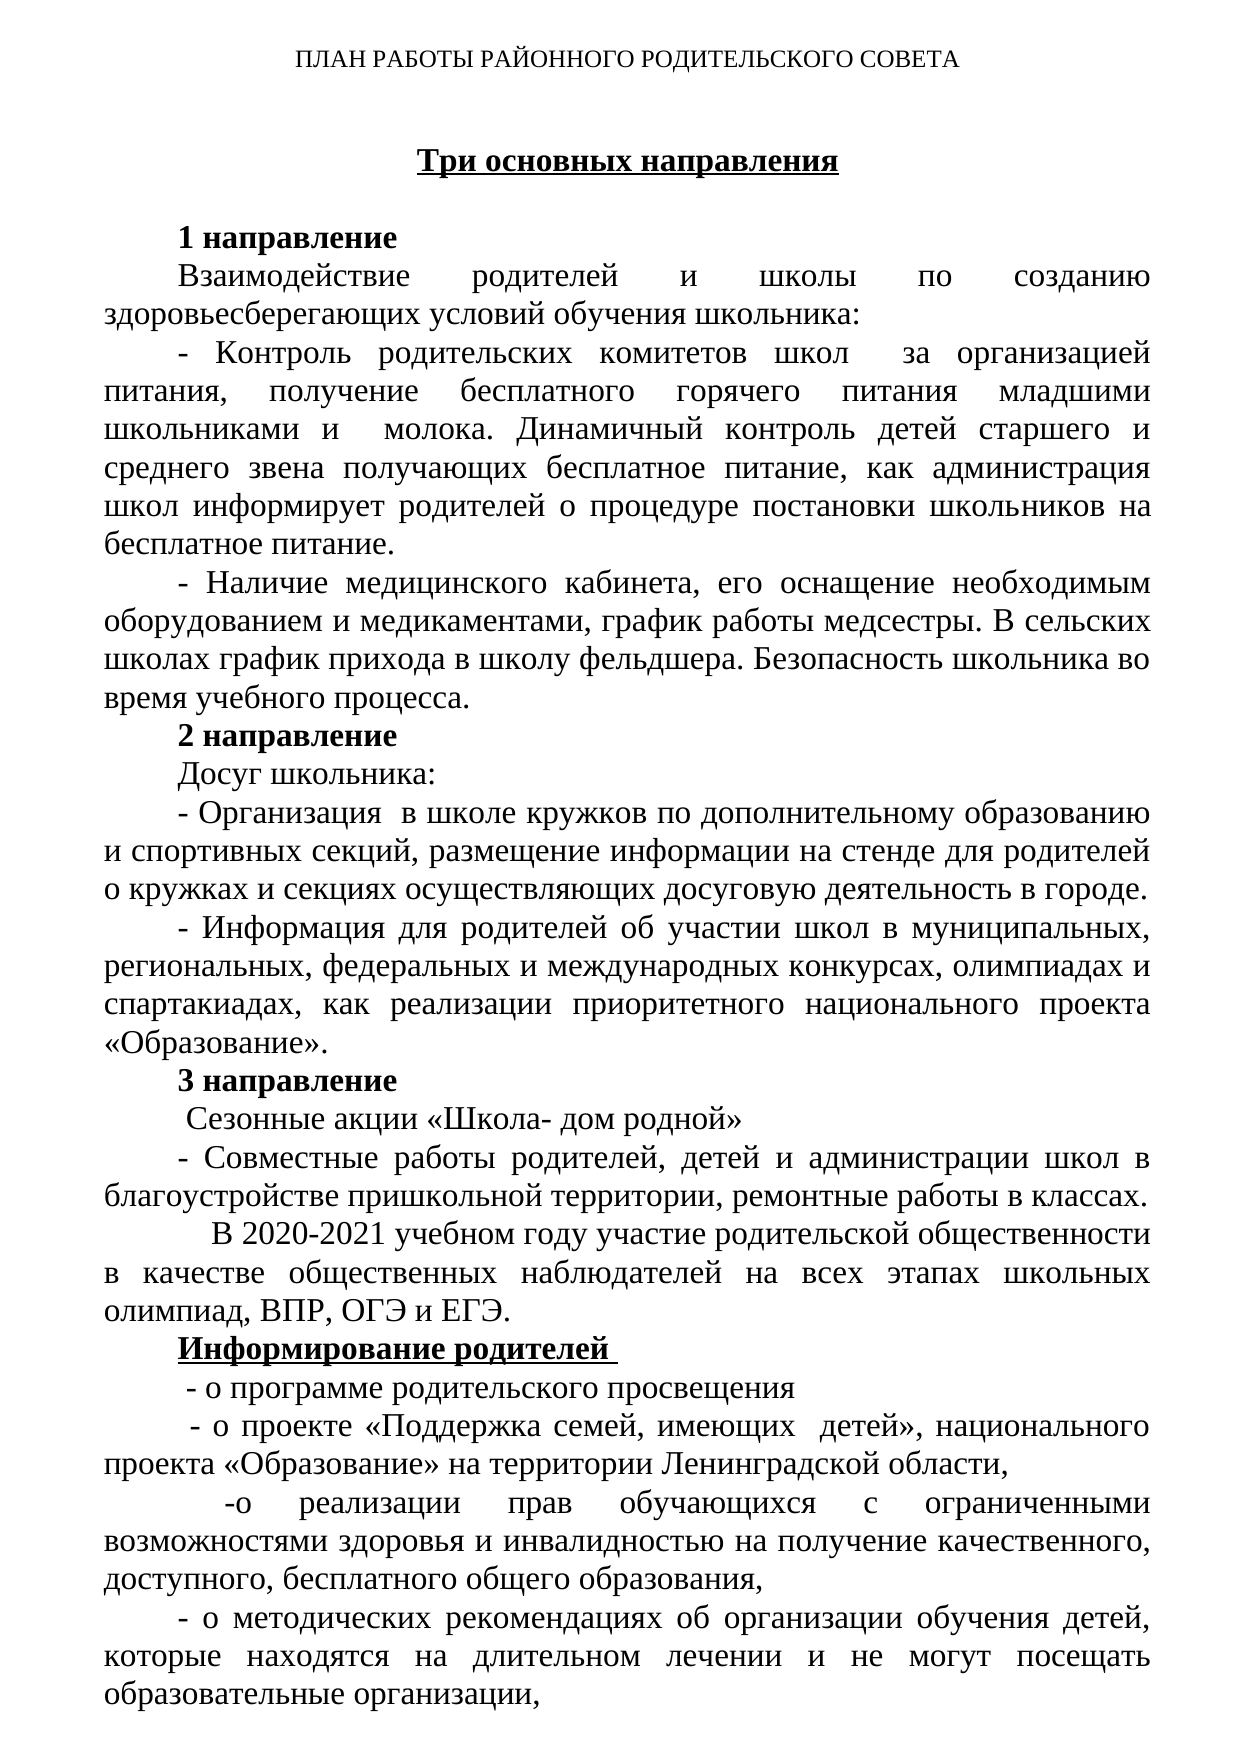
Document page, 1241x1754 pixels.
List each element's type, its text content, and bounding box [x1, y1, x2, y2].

text 2 направление [103, 715, 1152, 753]
text -о реализации прав обучающихся с ограниченными возможностями здоровья и инвалидностью на получение качественного, доступного, бесплатного общего образования, [103, 1482, 1152, 1597]
text Досуг школьника: [103, 753, 1152, 792]
text - о проекте «Поддержка семей, имеющих детей», национального проекта «Образование» на территории Ленинградской области, [103, 1405, 1152, 1482]
text - Совместные работы родителей, детей и администрации школ в благоустройстве пришкольной территории, ремонтные работы в классах. [103, 1137, 1152, 1213]
text Три основных направления [103, 140, 1152, 178]
text - Организация в школе кружков по дополнительному образованию и спортивных секций, размещение информации на стенде для родителей о кружках и секциях осуществляющих досуговую деятельность в городе. [103, 792, 1152, 907]
text 1 направление [103, 217, 1152, 255]
text - Контроль родительских комитетов школ за организацией питания, получение бесплатного горячего питания младшими школьниками и молока. Динамичный контроль детей старшего и среднего звена получающих бесплатное питание, как администрация школ информирует родителей о процедуре постановки школьников на бесплатное питание. [103, 332, 1152, 562]
text Взаимодействие родителей и школы по созданию здоровьесберегающих условий обучения школьника: [103, 255, 1152, 332]
text - Информация для родителей об участии школ в муниципальных, региональных, федеральных и международных конкурсах, олимпиадах и спартакиадах, как реализации приоритетного национального проекта «Образование». [103, 907, 1152, 1060]
text 3 направление [103, 1060, 1152, 1098]
text В 2020-2021 учебном году участие родительской общественности в качестве общественных наблюдателей на всех этапах школьных олимпиад, ВПР, ОГЭ и ЕГЭ. [103, 1213, 1152, 1328]
text - о методических рекомендациях об организации обучения детей, которые находятся на длительном лечении и не могут посещать образовательные организации, [103, 1597, 1152, 1712]
text ПЛАН РАБОТЫ РАЙОННОГО РОДИТЕЛЬСКОГО СОВЕТА [103, 44, 1152, 73]
text - Наличие медицинского кабинета, его оснащение необходимым оборудованием и медикаментами, график работы медсестры. В сельских школах график прихода в школу фельдшера. Безопасность школьника во время учебного процесса. [103, 562, 1152, 715]
text Информирование родителей [103, 1328, 1152, 1367]
text Сезонные акции «Школа- дом родной» [103, 1098, 1152, 1137]
text - о программе родительского просвещения [103, 1367, 1152, 1405]
